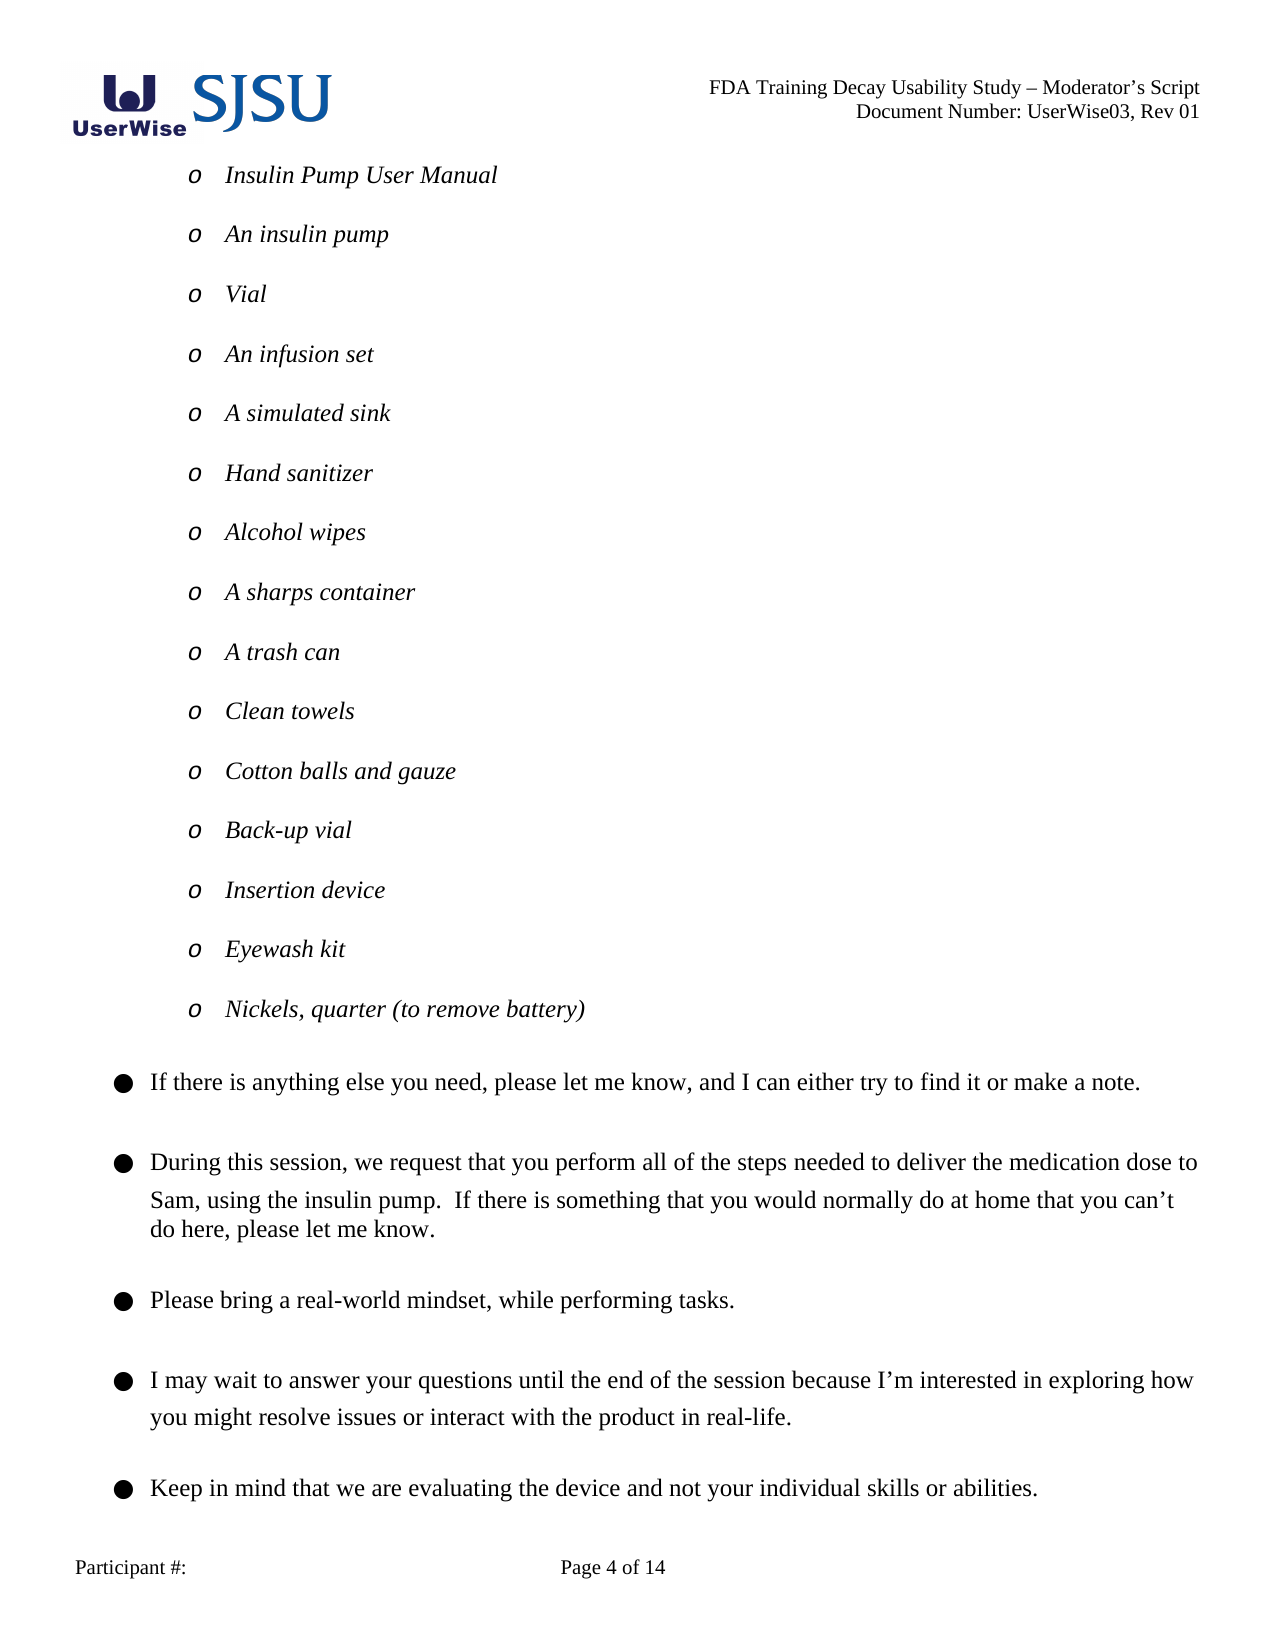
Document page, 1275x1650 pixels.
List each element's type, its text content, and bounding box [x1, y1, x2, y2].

list A trash can [187, 637, 1200, 667]
list Insertion device [187, 875, 1200, 906]
list Cotton balls and gauze [187, 756, 1200, 787]
list An infusion set [187, 339, 1200, 369]
list Alcohol wipes [187, 517, 1200, 548]
list Keep in mind that we are evaluating the device and not your individual skills or abilities. [112, 1460, 1200, 1511]
list A sharps container [187, 577, 1200, 608]
list A simulated sink [187, 398, 1200, 429]
list Nickels, quarter (to remove battery) [187, 994, 1200, 1025]
list Vial [187, 279, 1200, 310]
picture [60, 61, 332, 144]
list I may wait to answer your questions until the end of the session because I’m interested in exploring how you might resolve issues or interact with the product in real-life. [112, 1351, 1200, 1431]
list Insulin Pump User Manual [187, 160, 1200, 191]
list Hand sanitizer [187, 458, 1200, 489]
list During this session, we request that you perform all of the steps needed to deliver the medication dose to Sam, using the insulin pump. If there is something that you would normally do at home that you can’t do here, please let me know. [112, 1134, 1200, 1242]
list If there is anything else you need, please let me know, and I can either try to find it or make a note. [112, 1054, 1200, 1105]
list Please bring a real-world mindset, while performing tasks. [112, 1271, 1200, 1322]
list Eyewash kit [187, 934, 1200, 965]
list An insulin pump [187, 219, 1200, 250]
list Clean towels [187, 696, 1200, 727]
list Back-up vial [187, 815, 1200, 846]
